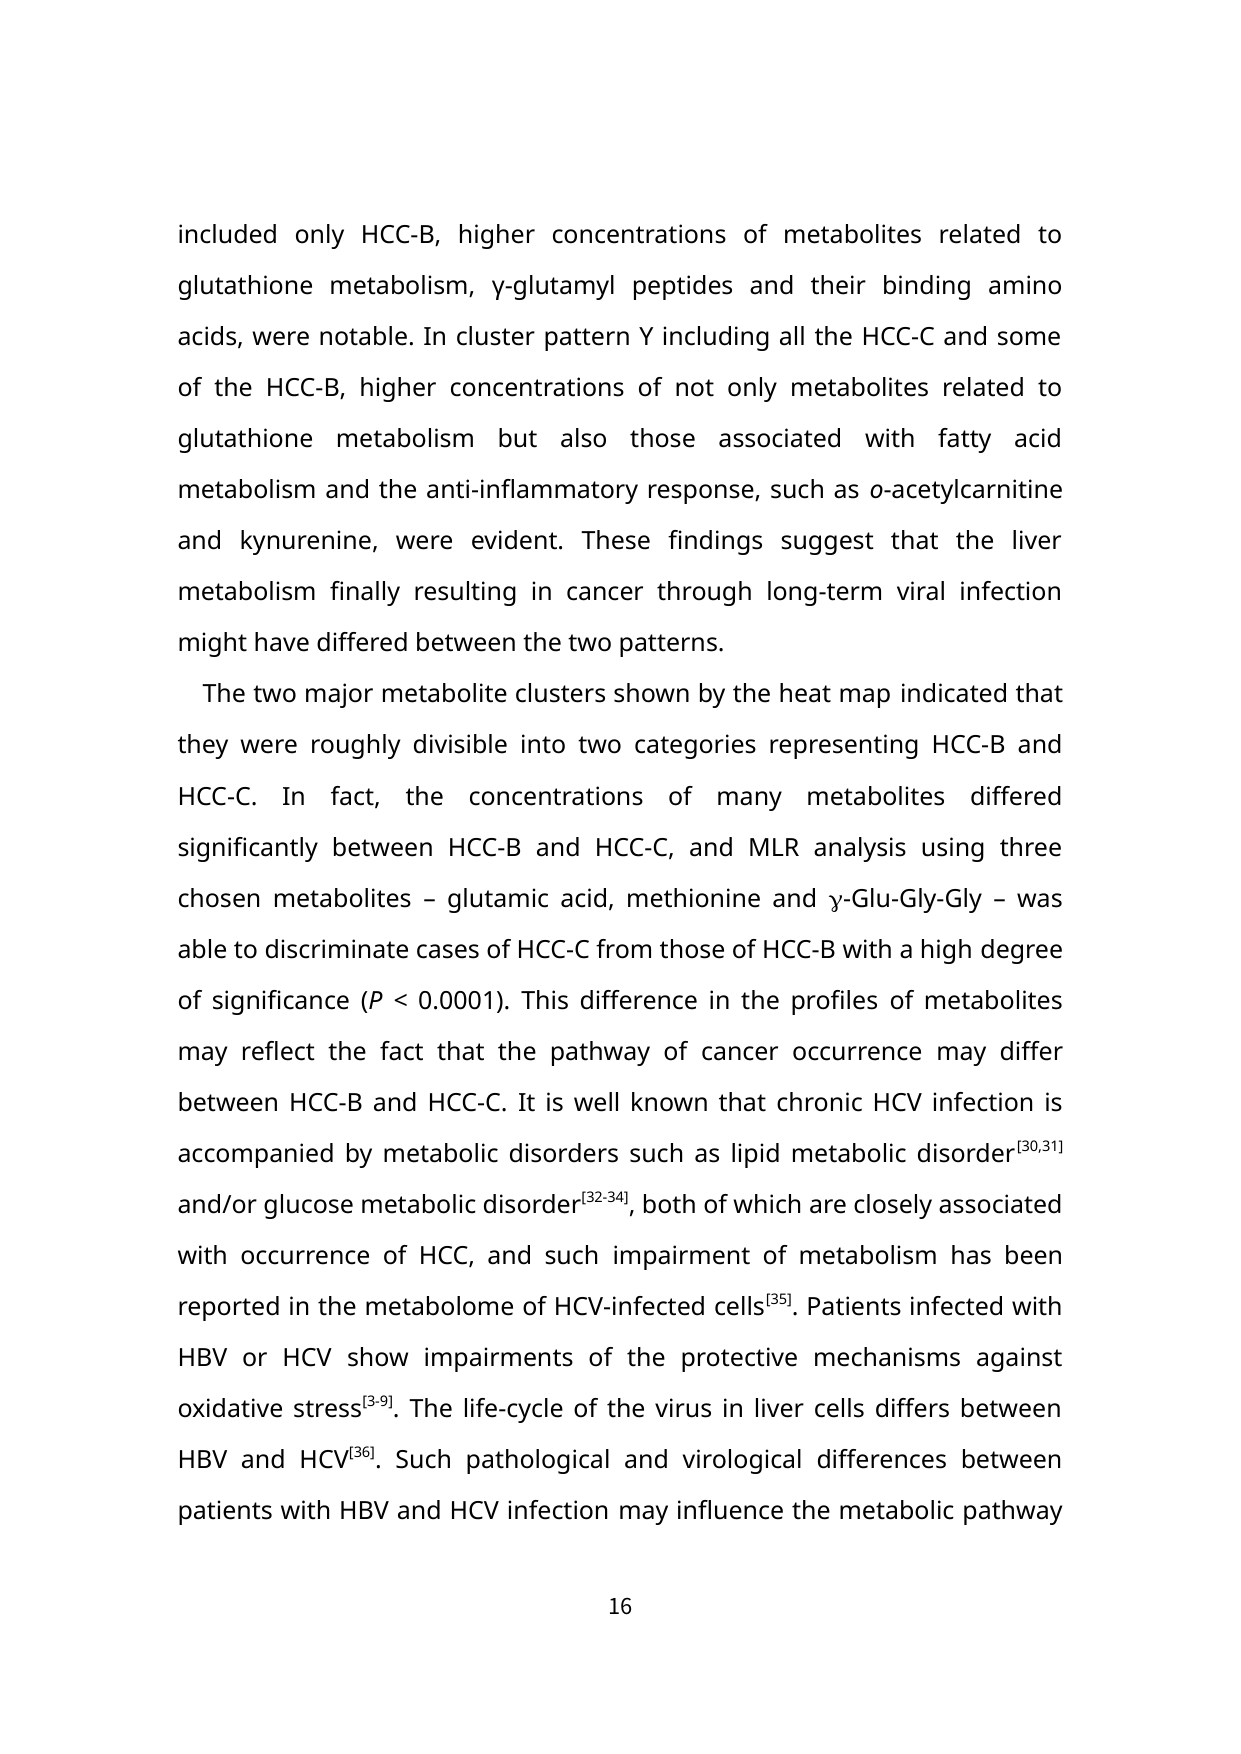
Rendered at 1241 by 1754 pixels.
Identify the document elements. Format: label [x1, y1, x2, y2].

text [177, 676, 1063, 1527]
text [177, 217, 1063, 659]
